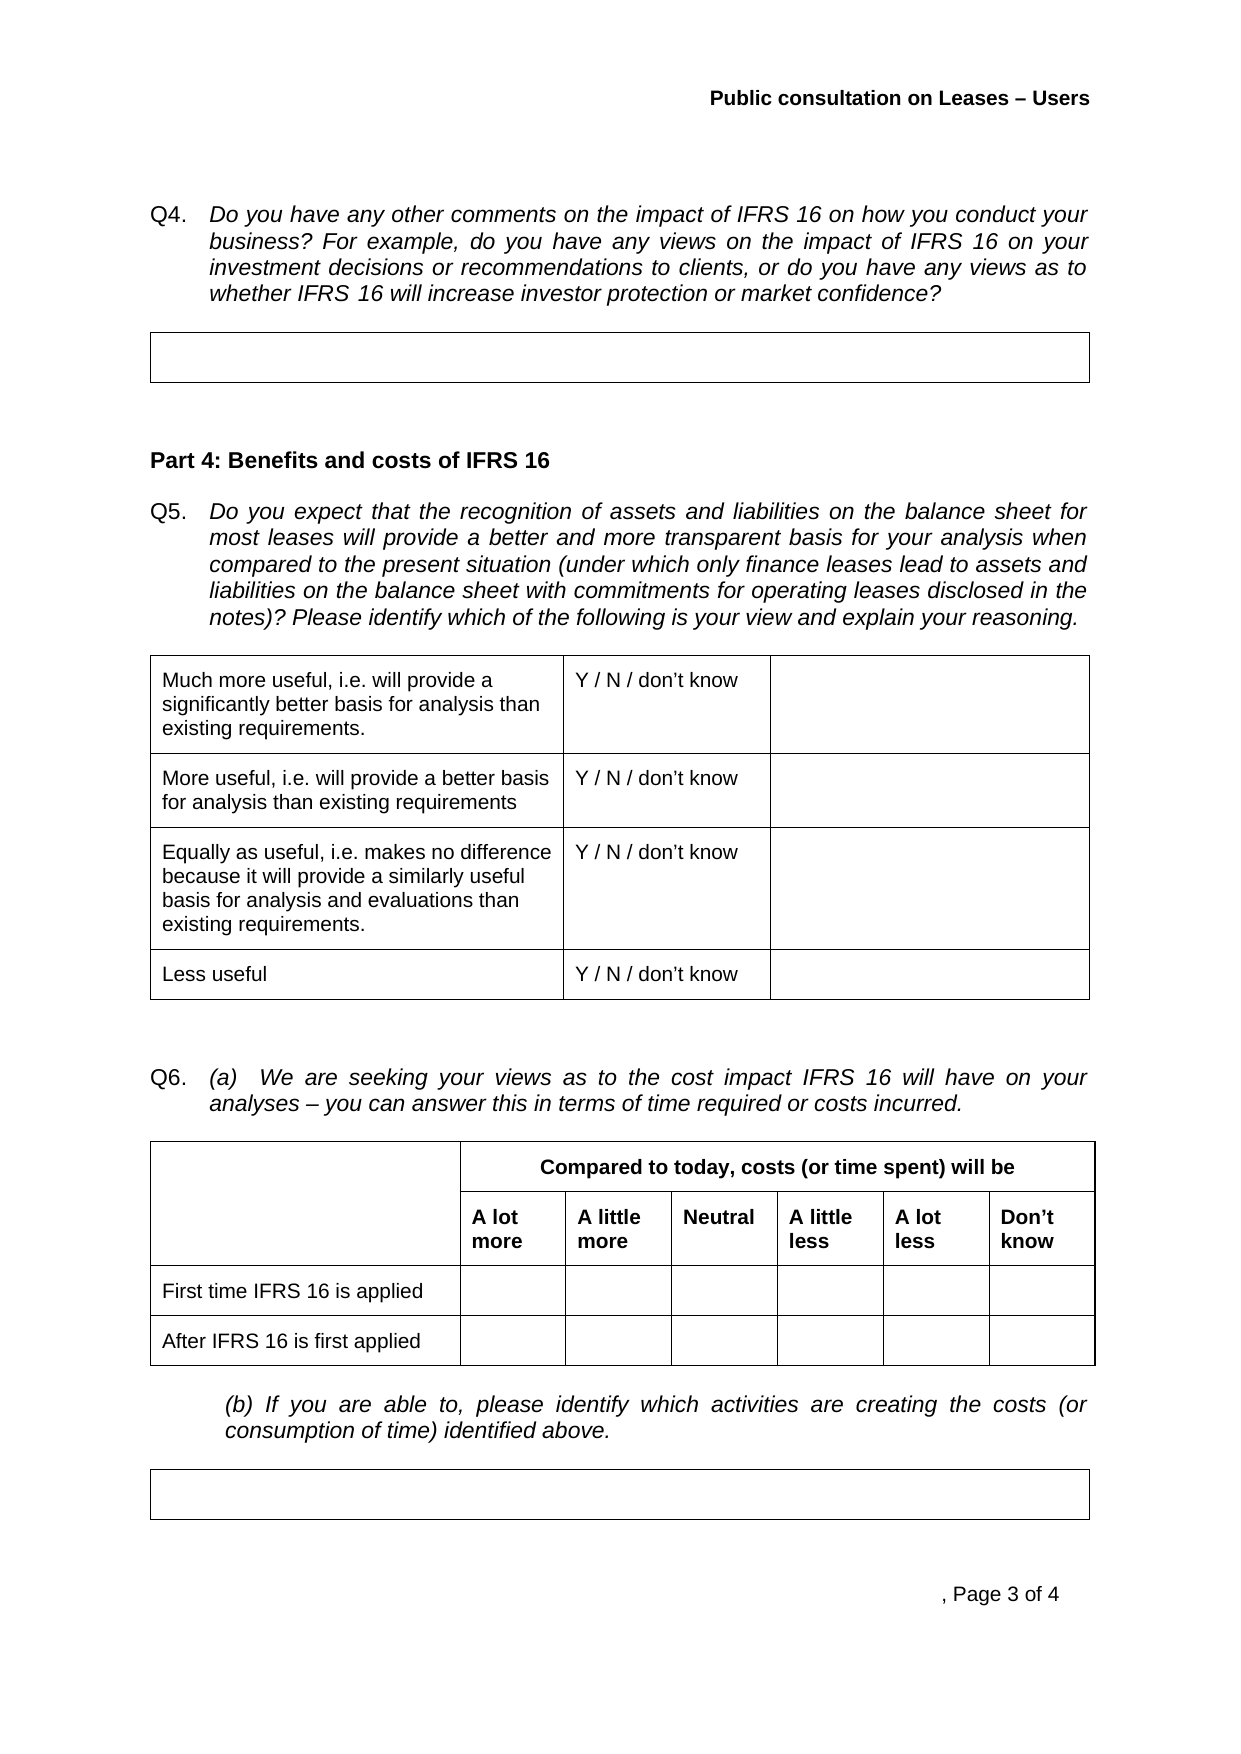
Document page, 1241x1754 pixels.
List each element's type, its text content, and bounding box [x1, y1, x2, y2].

table_cell More useful, i.e. will provide a better basis for analysis than existing requirements [151, 754, 563, 827]
table_cell [778, 1266, 883, 1315]
table_cell [771, 828, 1089, 948]
table_cell [884, 1266, 989, 1315]
table_cell Y / N / don’t know [564, 828, 770, 948]
text Do you expect that the recognition of assets and liabilities on the balance sheet for most leases will provide a better and more transparent basis for your analysis when compared to the present situation (under which only finance leases lead to assets and liabilities on the balance sheet with commitments for operating leases disclosed in the notes)? Please identify which of the following is your view and explain your reasoning. [150, 498, 1090, 630]
table_cell A little less [778, 1192, 883, 1265]
table_cell A little more [566, 1192, 671, 1265]
text Do you have any other comments on the impact of IFRS 16 on how you conduct your business? For example, do you have any views on the impact of IFRS 16 on your investment decisions or recommendations to clients, or do you have any views as to whether IFRS 16 will increase investor protection or market confidence? [150, 201, 1090, 307]
table_cell [461, 1316, 565, 1365]
table_cell Y / N / don’t know [564, 950, 770, 998]
table_cell [990, 1266, 1094, 1315]
table_cell Equally as useful, i.e. makes no difference because it will provide a similarly useful basis for analysis and evaluations than existing requirements. [151, 828, 563, 948]
table_cell [566, 1266, 671, 1315]
table_cell [461, 1266, 565, 1315]
text (b) If you are able to, please identify which activities are creating the costs (or consumption of time) identified above. [225, 1391, 1090, 1444]
table_cell [990, 1316, 1094, 1365]
table_cell [672, 1266, 777, 1315]
table_cell [778, 1316, 883, 1365]
table_cell [151, 1191, 460, 1265]
table_cell [771, 754, 1089, 827]
table_cell A lot less [884, 1192, 989, 1265]
table_header Much more useful, i.e. will provide a significantly better basis for analysis than existing requirements. [151, 656, 563, 753]
table_cell [884, 1316, 989, 1365]
table_cell First time IFRS 16 is applied [151, 1266, 460, 1315]
table_cell [771, 950, 1089, 998]
table_header [151, 1142, 460, 1191]
table_header Y / N / don’t know [564, 656, 770, 753]
table_cell After IFRS 16 is first applied [151, 1316, 460, 1365]
table_header [151, 333, 1089, 382]
table_cell Neutral [672, 1192, 777, 1265]
table_cell Don’t know [990, 1192, 1094, 1265]
table_cell A lot more [461, 1192, 565, 1265]
table_header [151, 1470, 1089, 1519]
table_cell [672, 1316, 777, 1365]
subtitle Part 4: Benefits and costs of IFRS 16 [150, 447, 1090, 473]
table_cell [566, 1316, 671, 1365]
table_header Compared to today, costs (or time spent) will be [461, 1142, 1094, 1191]
text (a) We are seeking your views as to the cost impact IFRS 16 will have on your analyses – you can answer this in terms of time required or costs incurred. [150, 1063, 1090, 1116]
table_cell Y / N / don’t know [564, 754, 770, 827]
table_cell Less useful [151, 950, 563, 998]
table_header [771, 656, 1089, 753]
